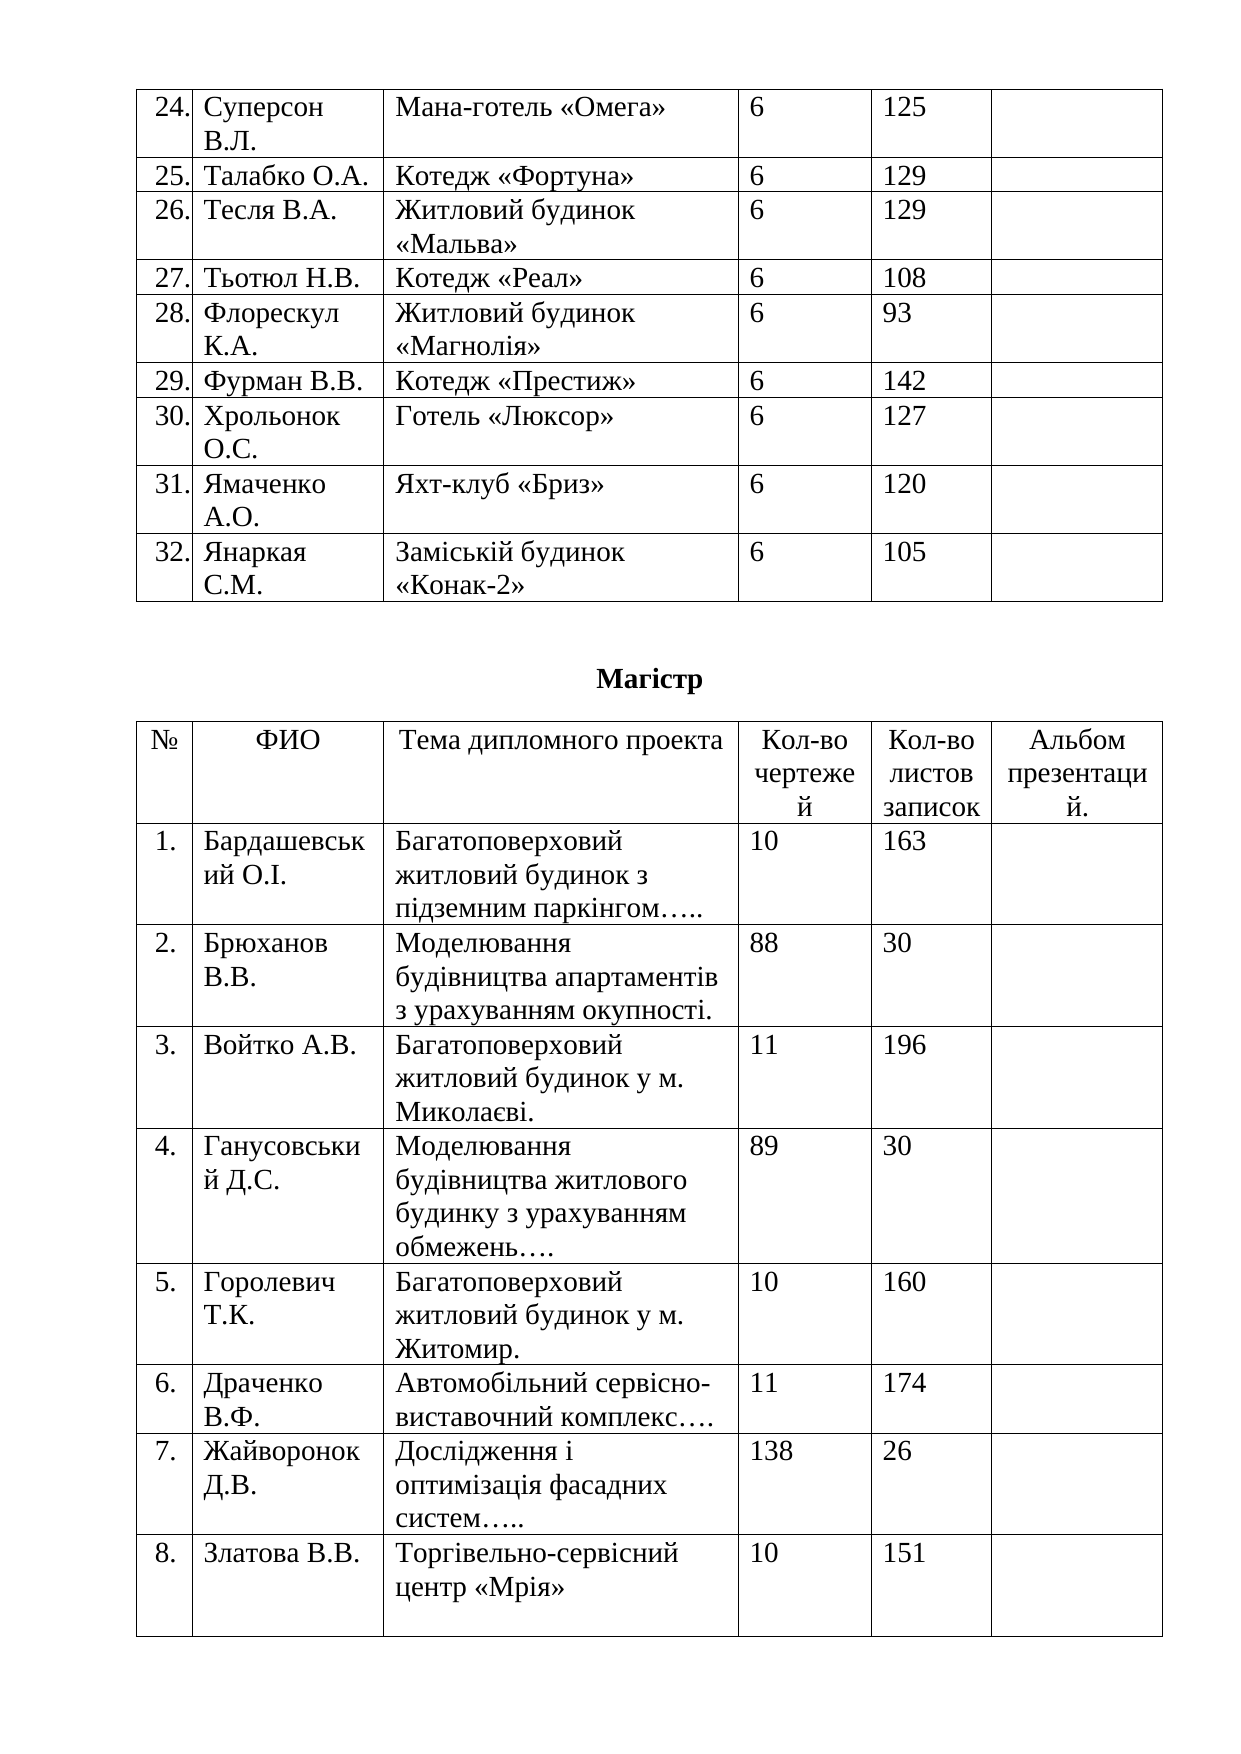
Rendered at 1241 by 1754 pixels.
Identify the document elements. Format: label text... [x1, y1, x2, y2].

table_cell [137, 1434, 192, 1534]
table_cell Моделювання будівництва апартаментів з урахуванням окупності. [384, 925, 738, 1026]
table_cell Талабко О.А. [193, 158, 383, 191]
table_cell Котедж «Фортуна» [384, 158, 738, 191]
table_cell [992, 1264, 1162, 1364]
table_cell Дослідження і оптимізація фасадних систем….. [384, 1434, 738, 1534]
table_cell Драченко В.Ф. [193, 1365, 383, 1432]
table_cell 88 [739, 925, 871, 1026]
table_cell 30 [872, 1129, 991, 1263]
table_cell 26 [872, 1434, 991, 1534]
table_cell 6 [739, 90, 871, 157]
table_cell 129 [872, 158, 991, 191]
table_cell 6 [739, 192, 871, 259]
table_cell 125 [872, 90, 991, 157]
table_cell Багатоповерховий житловий будинок у м. Житомир. [384, 1264, 738, 1364]
table_cell 163 [872, 824, 991, 924]
table_header Кол-во листов записок [872, 722, 991, 822]
table_cell Готель «Люксор» [384, 398, 738, 465]
table_cell [137, 824, 192, 924]
table_cell [137, 1365, 192, 1432]
table_cell 196 [872, 1027, 991, 1127]
table_cell [992, 1129, 1162, 1263]
table_cell Яхт-клуб «Бриз» [384, 466, 738, 533]
table_cell [137, 90, 192, 157]
table_cell 174 [872, 1365, 991, 1432]
table_cell 30 [872, 925, 991, 1026]
table_cell Флорескул К.А. [193, 295, 383, 362]
table_cell 151 [872, 1535, 991, 1636]
table_cell 160 [872, 1264, 991, 1364]
table_cell [992, 1027, 1162, 1127]
table_cell Войтко А.В. [193, 1027, 383, 1127]
table_cell Торгівельно-сервісний центр «Мрія» [384, 1535, 738, 1636]
table_cell 10 [739, 1264, 871, 1364]
table_cell Багатоповерховий житловий будинок у м. Миколаєві. [384, 1027, 738, 1127]
table_cell [992, 534, 1162, 601]
table_cell Брюханов В.В. [193, 925, 383, 1026]
table_cell 6 [739, 295, 871, 362]
table_cell 11 [739, 1365, 871, 1432]
table_cell [992, 1535, 1162, 1636]
table_cell [992, 192, 1162, 259]
table_cell [137, 1129, 192, 1263]
table_cell 6 [739, 534, 871, 601]
table_cell [137, 363, 192, 397]
table_cell Суперсон В.Л. [193, 90, 383, 157]
table_cell Хрольонок О.С. [193, 398, 383, 465]
table_cell [137, 295, 192, 362]
table_cell [137, 534, 192, 601]
table_cell [137, 1027, 192, 1127]
table_cell [992, 260, 1162, 294]
table_cell [137, 1535, 192, 1636]
table_cell 108 [872, 260, 991, 294]
table_cell Янаркая С.М. [193, 534, 383, 601]
table_cell Тесля В.А. [193, 192, 383, 259]
table_cell Котедж «Реал» [384, 260, 738, 294]
table_cell Ямаченко А.О. [193, 466, 383, 533]
table_header Кол-во чертежей [739, 722, 871, 822]
table_cell 6 [739, 363, 871, 397]
table_cell 138 [739, 1434, 871, 1534]
table_header Тема дипломного проекта [384, 722, 738, 822]
table_cell [137, 192, 192, 259]
table_cell Житловий будинок «Мальва» [384, 192, 738, 259]
table_cell 142 [872, 363, 991, 397]
table_cell [137, 398, 192, 465]
table_cell [137, 1264, 192, 1364]
table_cell 6 [739, 398, 871, 465]
table_cell [137, 925, 192, 1026]
table_cell [992, 824, 1162, 924]
table_cell [137, 466, 192, 533]
table_cell [992, 1365, 1162, 1432]
table_cell 10 [739, 824, 871, 924]
table_cell 10 [739, 1535, 871, 1636]
table_cell 127 [872, 398, 991, 465]
table_cell [992, 158, 1162, 191]
table_cell Златова В.В. [193, 1535, 383, 1636]
table_cell Ганусовський Д.С. [193, 1129, 383, 1263]
table_cell [992, 1434, 1162, 1534]
table_cell Фурман В.В. [193, 363, 383, 397]
table_header Альбом презентаций. [992, 722, 1162, 822]
table_header ФИО [193, 722, 383, 822]
table_cell 105 [872, 534, 991, 601]
table_cell Тьотюл Н.В. [193, 260, 383, 294]
table_cell 6 [739, 158, 871, 191]
table_cell [992, 398, 1162, 465]
table_cell Житловий будинок «Магнолія» [384, 295, 738, 362]
table_cell 120 [872, 466, 991, 533]
table_cell [992, 466, 1162, 533]
table_cell 11 [739, 1027, 871, 1127]
text Магістр [148, 661, 1152, 695]
table_cell [992, 925, 1162, 1026]
table_cell 6 [739, 260, 871, 294]
table_cell Заміській будинок «Конак-2» [384, 534, 738, 601]
table_cell Багатоповерховий житловий будинок з підземним паркінгом….. [384, 824, 738, 924]
table_cell [992, 90, 1162, 157]
table_cell 129 [872, 192, 991, 259]
table_cell [137, 158, 192, 191]
table_cell 89 [739, 1129, 871, 1263]
table_cell Моделювання будівництва житлового будинку з урахуванням обмежень…. [384, 1129, 738, 1263]
table_cell Горолевич Т.К. [193, 1264, 383, 1364]
table_cell 93 [872, 295, 991, 362]
table_cell Бардашевський О.І. [193, 824, 383, 924]
table_cell Автомобільний сервісно-виставочний комплекс…. [384, 1365, 738, 1432]
table_cell Жайворонок Д.В. [193, 1434, 383, 1534]
table_cell [992, 363, 1162, 397]
table_cell Котедж «Престиж» [384, 363, 738, 397]
table_cell Мана-готель «Омега» [384, 90, 738, 157]
table_cell 6 [739, 466, 871, 533]
table_header № [137, 722, 192, 822]
table_cell [992, 295, 1162, 362]
table_cell [137, 260, 192, 294]
